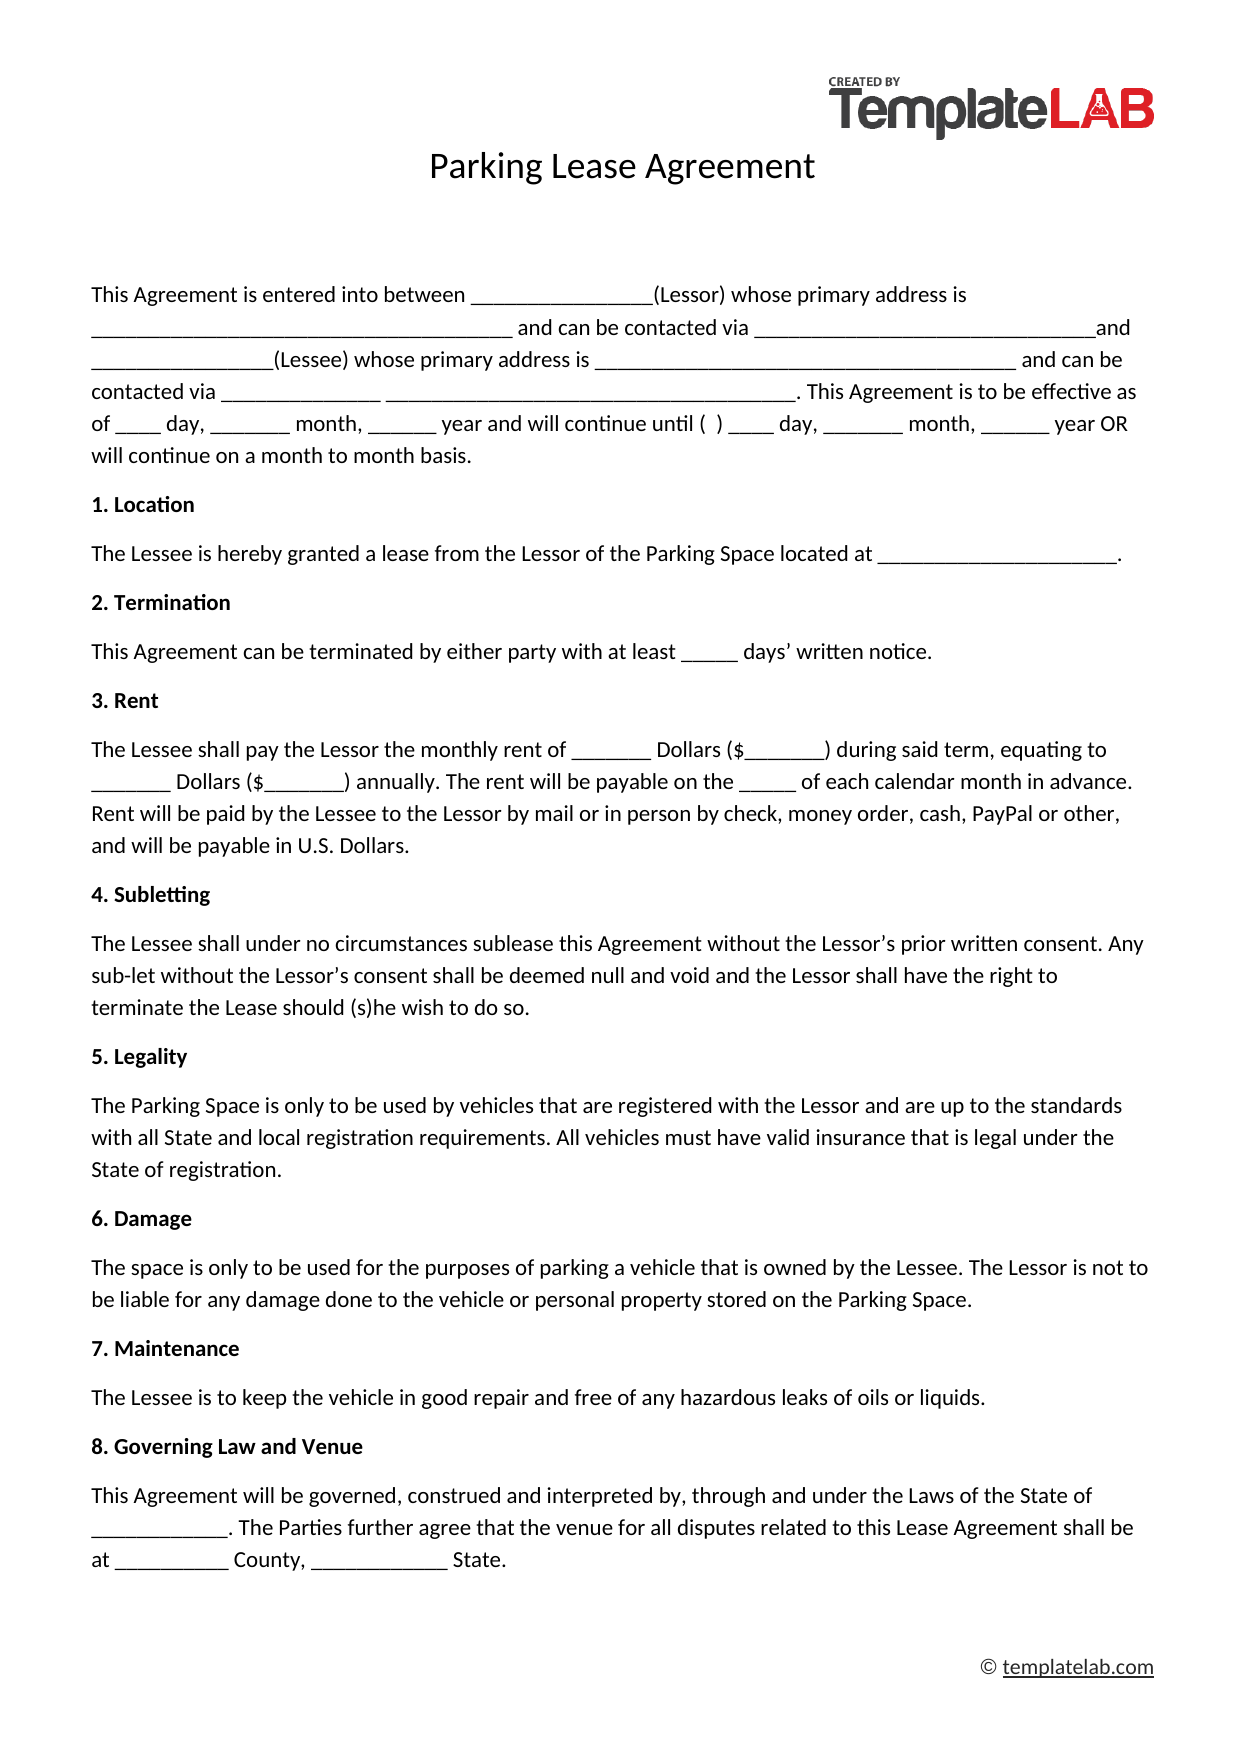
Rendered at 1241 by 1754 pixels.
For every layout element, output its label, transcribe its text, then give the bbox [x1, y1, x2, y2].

picture [829, 73, 1155, 142]
text 4. Subletting [91, 880, 1154, 908]
text The Parking Space is only to be used by vehicles that are registered with the Lessor and are up to the standards with all State and local registration requirements. All vehicles must have valid insurance that is legal under the State of registration. [91, 1091, 1154, 1183]
text Parking Lease Agreement [91, 142, 1154, 188]
text 2. Termination [91, 588, 1154, 616]
text This Agreement will be governed, construed and interpreted by, through and under the Laws of the State of ____________. The Parties further agree that the venue for all disputes related to this Lease Agreement shall be at __________ County, ____________ State. [91, 1481, 1154, 1573]
text The Lessee shall under no circumstances sublease this Agreement without the Lessor’s prior written consent. Any sub-let without the Lessor’s consent shall be deemed null and void and the Lessor shall have the right to terminate the Lease should (s)he wish to do so. [91, 929, 1154, 1021]
text The space is only to be used for the purposes of parking a vehicle that is owned by the Lessee. The Lessor is not to be liable for any damage done to the vehicle or personal property stored on the Parking Space. [91, 1253, 1154, 1313]
text The Lessee is to keep the vehicle in good repair and free of any hazardous leaks of oils or liquids. [91, 1383, 1154, 1411]
text 1. Location [91, 490, 1154, 518]
text 5. Legality [91, 1042, 1154, 1070]
text 7. Maintenance [91, 1334, 1154, 1362]
text 6. Damage [91, 1204, 1154, 1232]
text 3. Rent [91, 686, 1154, 714]
text The Lessee is hereby granted a lease from the Lessor of the Parking Space located at _____________________. [91, 539, 1154, 567]
text This Agreement can be terminated by either party with at least _____ days’ written notice. [91, 637, 1154, 665]
text 8. Governing Law and Venue [91, 1432, 1154, 1460]
text This Agreement is entered into between ________________(Lessor) whose primary address is _____________________________________ and can be contacted via ______________________________and ________________(Lessee) whose primary address is _____________________________________ and can be contacted via ______________ ____________________________________. This Agreement is to be effective as of ____ day, _______ month, ______ year and will continue until ( ) ____ day, _______ month, ______ year OR will continue on a month to month basis. [91, 281, 1154, 469]
text The Lessee shall pay the Lessor the monthly rent of _______ Dollars ($_______) during said term, equating to _______ Dollars ($_______) annually. The rent will be payable on the _____ of each calendar month in advance. Rent will be paid by the Lessee to the Lessor by mail or in person by check, money order, cash, PayPal or other, and will be payable in U.S. Dollars. [91, 735, 1154, 859]
